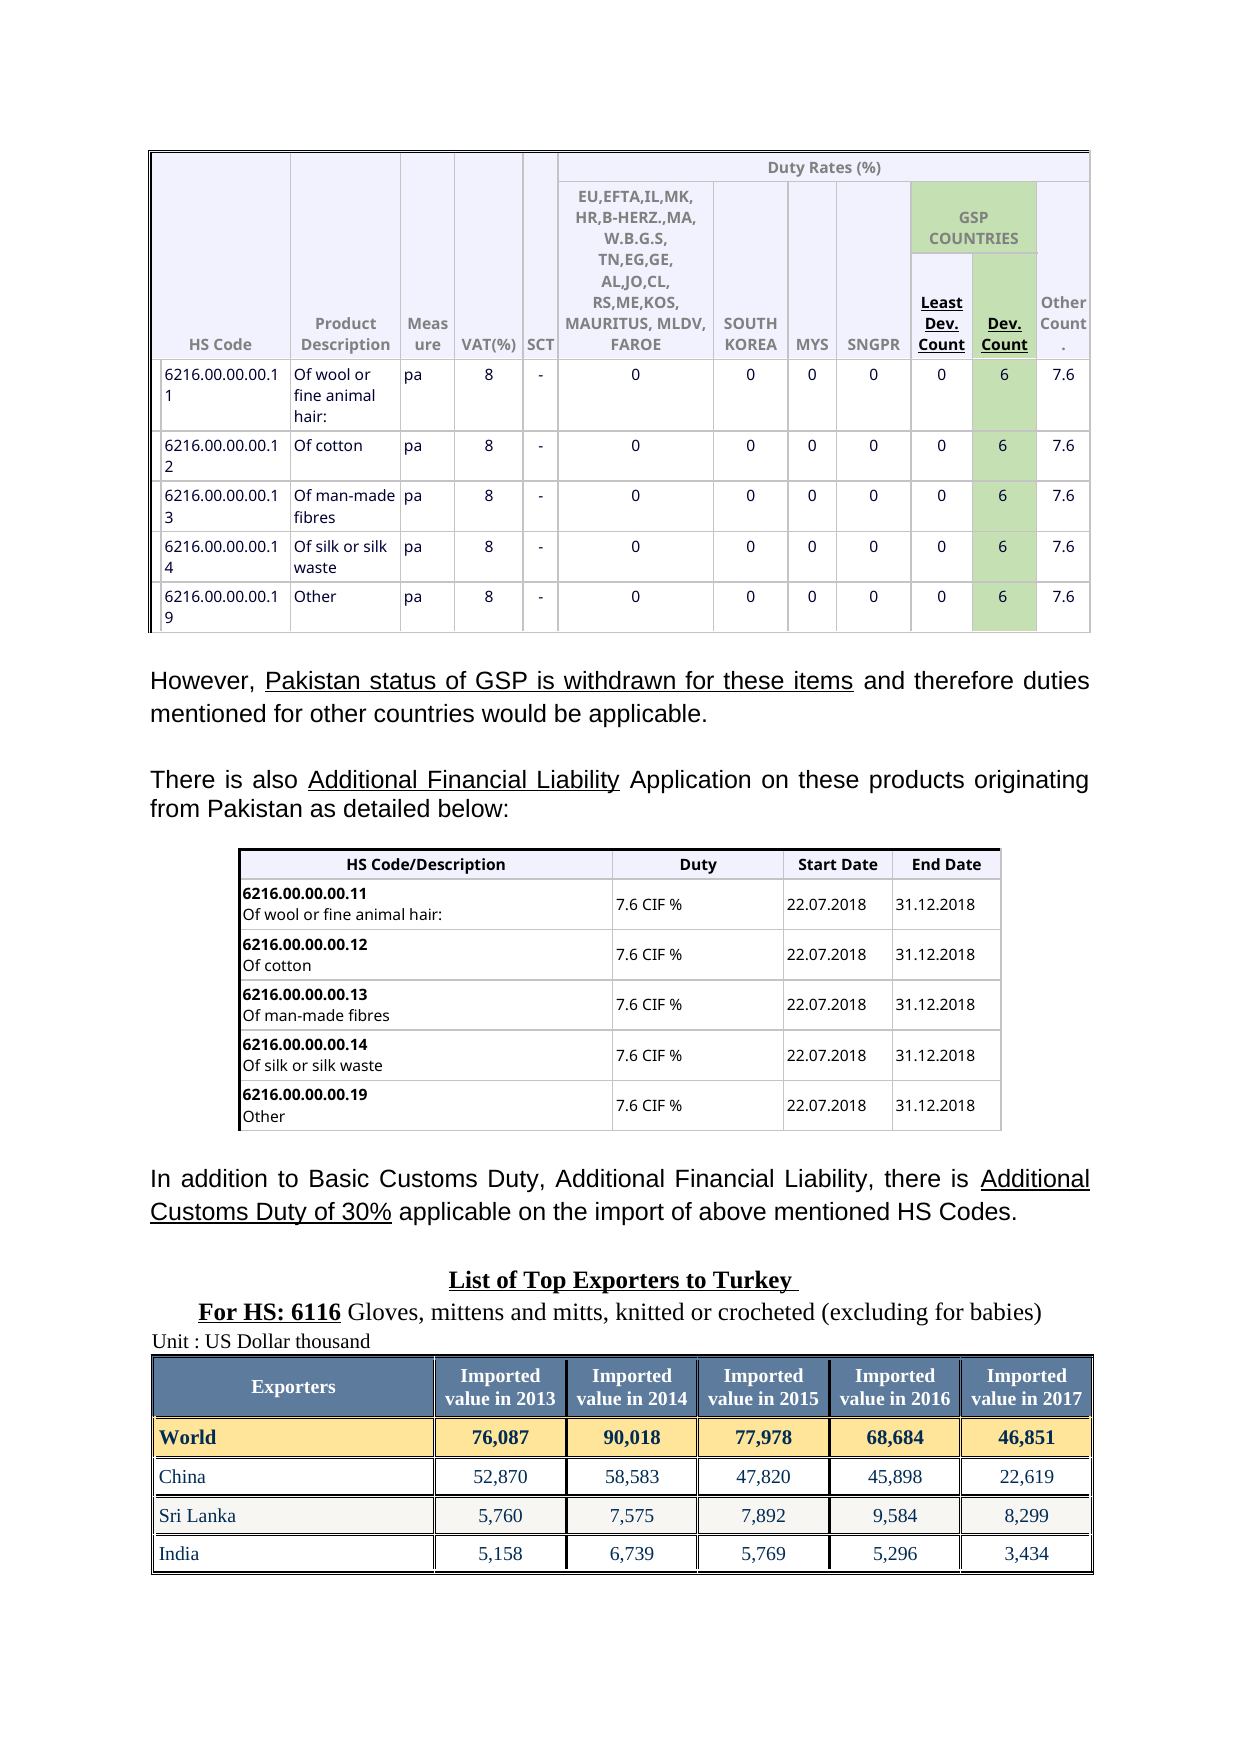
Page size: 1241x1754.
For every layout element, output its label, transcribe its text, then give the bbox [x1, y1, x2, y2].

table_header Start Date [784, 851, 892, 878]
table_header Product Description [291, 153, 400, 358]
table_cell EU,EFTA,IL,MK, HR,B-HERZ.,MA, W.B.G.S, TN,EG,GE, AL,JO,CL, RS,ME,KOS, MAURITUS, MLDV, FAROE [559, 182, 713, 358]
table_cell China [152, 1456, 434, 1494]
table_cell 8 [455, 360, 522, 430]
table_cell Dev. Count [973, 254, 1036, 358]
table_cell 22.07.2018 [784, 981, 892, 1029]
table_cell - [524, 583, 557, 631]
table_header Imported value in 2016 [829, 1358, 961, 1416]
table_header HS Code/Description [241, 851, 612, 878]
table_cell 0 [912, 532, 972, 581]
table_cell 7.6 [1037, 583, 1089, 631]
table_cell 0 [714, 583, 787, 631]
table_cell 68,684 [831, 1419, 959, 1456]
table_cell 0 [837, 360, 910, 430]
table_cell Of man-made fibres [291, 482, 400, 531]
table_cell 6 [973, 432, 1036, 480]
table_cell pa [401, 482, 454, 531]
table_header Imported value in 2014 [566, 1358, 698, 1416]
table_cell 0 [714, 532, 787, 581]
table_cell - [524, 482, 557, 531]
table_cell 6 [973, 360, 1036, 430]
table_cell 0 [837, 432, 910, 480]
table_cell pa [401, 532, 454, 581]
table_cell [152, 360, 160, 430]
table_cell 8 [455, 532, 522, 581]
table_header Exporters [154, 1358, 434, 1416]
table_cell Least Dev. Count [912, 254, 972, 358]
table_cell 31.12.2018 [893, 981, 1000, 1029]
table_cell 3,434 [961, 1533, 1092, 1571]
table_cell Sri Lanka [154, 1494, 433, 1533]
table_cell 31.12.2018 [893, 880, 1000, 928]
table_cell 0 [837, 482, 910, 531]
table_cell 7.6 CIF % [613, 981, 783, 1029]
table_cell 7.6 [1037, 432, 1089, 480]
table_cell [152, 583, 160, 631]
table_header Imported value in 2015 [698, 1358, 829, 1416]
table_cell For HS: 6116 Gloves, mittens and mitts, knitted or crocheted (excluding for babies) [193, 1295, 1047, 1327]
table_cell 7.6 [1037, 532, 1089, 581]
table_cell - [524, 532, 557, 581]
table_cell 31.12.2018 [893, 1031, 1000, 1079]
table_cell 8,299 [962, 1494, 1091, 1533]
table_cell 6216.00.00.00.11 Of wool or fine animal hair: [241, 880, 612, 928]
text In addition to Basic Customs Duty, Additional Financial Liability, there is Additional Customs Duty of 30% applicable on the import of above mentioned HS Codes. [150, 1164, 1090, 1226]
table_cell 0 [559, 360, 713, 430]
table_header VAT(%) [455, 153, 522, 358]
table_header Duty [613, 851, 783, 878]
text However, Pakistan status of GSP is withdrawn for these items and therefore duties mentioned for other countries would be applicable. [150, 666, 1090, 728]
table_cell 22,619 [961, 1456, 1092, 1494]
table_header Unit : US Dollar thousand [150, 1327, 378, 1354]
table_cell 7.6 CIF % [613, 930, 783, 979]
table_cell 8 [455, 583, 522, 631]
table_cell 90,018 [568, 1419, 696, 1456]
table_cell SOUTH KOREA [714, 182, 787, 358]
table_cell 6216.00.00.00.11 [162, 360, 290, 430]
table_cell 6216.00.00.00.19 Other [241, 1081, 612, 1130]
table_cell 7.6 CIF % [613, 1081, 783, 1130]
table_cell 0 [912, 583, 972, 631]
table_header Imported value in 2013 [435, 1358, 566, 1416]
table_cell 0 [912, 360, 972, 430]
table_cell 76,087 [436, 1419, 565, 1456]
table_cell 22.07.2018 [784, 1081, 892, 1130]
table_cell pa [401, 360, 454, 430]
table_cell 0 [912, 482, 972, 531]
table_header SCT [524, 153, 557, 358]
table_cell 0 [789, 482, 836, 531]
table_cell 7.6 [1037, 482, 1089, 531]
table_cell 0 [837, 583, 910, 631]
table_cell - [524, 360, 557, 430]
table_cell Other [291, 583, 400, 631]
table_cell 58,583 [568, 1459, 696, 1494]
table_cell Other Count. [1037, 182, 1089, 358]
table_cell 0 [789, 360, 836, 430]
table_cell 8 [455, 432, 522, 480]
table_cell 6,739 [566, 1536, 698, 1571]
table_cell 0 [714, 360, 787, 430]
table_cell 0 [912, 432, 972, 480]
table_header HS Code [152, 153, 290, 358]
table_cell 8 [455, 482, 522, 531]
table_header End Date [893, 851, 1000, 878]
table_header Imported value in 2017 [961, 1358, 1091, 1416]
table_cell India [152, 1533, 434, 1571]
table_cell [152, 532, 160, 581]
table_header Measure [401, 153, 454, 358]
table_cell Of cotton [291, 432, 400, 480]
table_cell 6 [973, 482, 1036, 531]
table_cell Of silk or silk waste [291, 532, 400, 581]
table_cell [152, 432, 160, 480]
table_cell - [524, 432, 557, 480]
table_cell 47,820 [699, 1459, 828, 1494]
table_cell GSP COUNTRIES [912, 182, 1036, 252]
table_cell pa [401, 432, 454, 480]
table_cell 5,296 [829, 1536, 961, 1571]
table_cell 6216.00.00.00.12 Of cotton [241, 930, 612, 979]
table_cell 6216.00.00.00.14 Of silk or silk waste [241, 1031, 612, 1079]
table_cell 5,769 [698, 1536, 829, 1571]
table_cell 6216.00.00.00.12 [162, 432, 290, 480]
table_cell 7.6 [1037, 360, 1089, 430]
table_cell 45,898 [831, 1459, 959, 1494]
table_cell 0 [714, 482, 787, 531]
table_cell 6 [973, 532, 1036, 581]
text There is also Additional Financial Liability Application on these products originating from Pakistan as detailed below: [150, 765, 1090, 822]
table_header Duty Rates (%) [559, 153, 1089, 181]
table_cell MYS [789, 182, 836, 358]
table_cell SNGPR [837, 182, 910, 358]
table_cell 46,851 [961, 1416, 1092, 1456]
table_cell 6216.00.00.00.19 [162, 583, 290, 631]
table_cell World [152, 1416, 434, 1456]
table_cell 31.12.2018 [893, 930, 1000, 979]
table_cell 0 [789, 432, 836, 480]
table_cell 0 [789, 532, 836, 581]
table_cell 52,870 [436, 1459, 565, 1494]
table_cell 6216.00.00.00.13 Of man-made fibres [241, 981, 612, 1029]
table_cell 0 [714, 432, 787, 480]
table_cell pa [401, 583, 454, 631]
table_cell 9,584 [831, 1498, 959, 1533]
table_cell 6 [973, 583, 1036, 631]
table_cell 6216.00.00.00.13 [162, 482, 290, 531]
table_cell 7,575 [568, 1498, 696, 1533]
table_cell 77,978 [699, 1419, 828, 1456]
table_cell 0 [559, 583, 713, 631]
table_cell 31.12.2018 [893, 1081, 1000, 1130]
table_cell 7.6 CIF % [613, 1031, 783, 1079]
table_cell 5,760 [436, 1498, 565, 1533]
table_cell 0 [559, 482, 713, 531]
table_cell 22.07.2018 [784, 930, 892, 979]
table_cell [152, 482, 160, 531]
table_header List of Top Exporters to Turkey [193, 1264, 1047, 1295]
table_cell 0 [789, 583, 836, 631]
table_cell 0 [559, 432, 713, 480]
table_cell 5,158 [435, 1536, 566, 1571]
table_cell 0 [559, 532, 713, 581]
table_cell 22.07.2018 [784, 1031, 892, 1079]
table_cell 7.6 CIF % [613, 880, 783, 928]
table_cell 6216.00.00.00.14 [162, 532, 290, 581]
table_cell 22.07.2018 [784, 880, 892, 928]
table_cell 7,892 [699, 1498, 828, 1533]
table_cell Of wool or fine animal hair: [291, 360, 400, 430]
table_cell 0 [837, 532, 910, 581]
